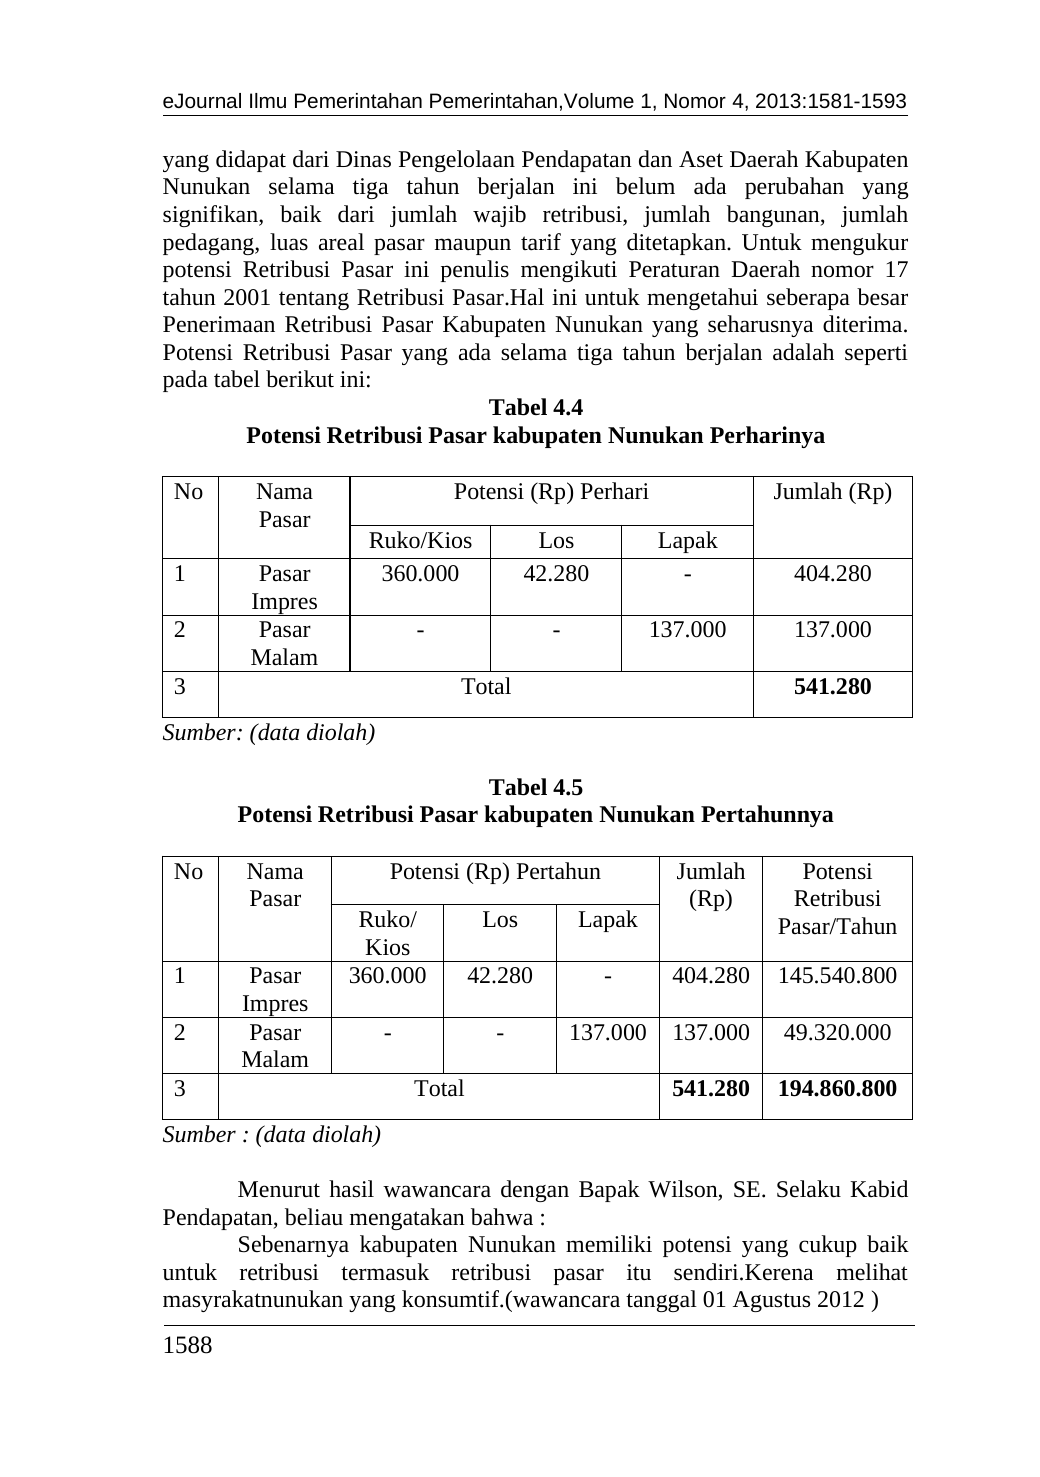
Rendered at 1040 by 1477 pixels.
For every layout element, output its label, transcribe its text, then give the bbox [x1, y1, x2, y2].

table_cell - [351, 616, 490, 671]
text Sumber: (data diolah) [162, 718, 909, 745]
table_cell Pasar Impres [219, 559, 349, 614]
table_cell Ruko/Kios [351, 526, 490, 558]
table_header Potensi (Rp) Pertahun [332, 857, 659, 904]
table_cell - [444, 1018, 556, 1073]
table_cell 1 [163, 962, 218, 1017]
table_cell 360.000 [332, 962, 443, 1017]
table_cell Lapak [557, 905, 659, 961]
table_cell 194.860.800 [763, 1074, 912, 1119]
table_cell 42.280 [444, 962, 556, 1017]
table_cell 137.000 [754, 616, 912, 671]
table_cell - [557, 962, 659, 1017]
table_cell Total [219, 1074, 659, 1119]
text Sumber : (data diolah) [162, 1120, 909, 1147]
table_cell 137.000 [622, 616, 753, 671]
table_cell 541.280 [660, 1074, 762, 1119]
table_header Potensi Retribusi Pasar/Tahun [763, 857, 912, 961]
table_cell Los [444, 905, 556, 961]
list Tabel 4.5 [162, 773, 909, 800]
table_cell 3 [163, 672, 218, 717]
list Potensi Retribusi Pasar kabupaten Nunukan Pertahunnya [162, 800, 909, 828]
table_cell 404.280 [754, 559, 912, 614]
table_cell - [491, 616, 621, 671]
table_cell 42.280 [491, 559, 621, 614]
table_header No [163, 857, 218, 961]
table_cell - [622, 559, 753, 614]
table_cell 2 [163, 1018, 218, 1073]
table_cell 137.000 [557, 1018, 659, 1073]
table_cell Total [219, 672, 753, 717]
table_cell - [332, 1018, 443, 1073]
table_header Jumlah (Rp) [754, 477, 912, 558]
list Potensi Retribusi Pasar kabupaten Nunukan Perharinya [162, 421, 909, 448]
table_header Potensi (Rp) Perhari [351, 477, 753, 524]
table_cell Ruko/Kios [332, 905, 443, 961]
text Sebenarnya kabupaten Nunukan memiliki potensi yang cukup baik untuk retribusi termasuk retribusi pasar itu sendiri.Kerena melihat masyrakatnunukan yang konsumtif.(wawancara tanggal 01 Agustus 2012 ) [162, 1230, 909, 1313]
table_header Nama Pasar [219, 857, 331, 961]
table_cell Los [491, 526, 621, 558]
table_cell Lapak [622, 526, 753, 558]
table_cell 404.280 [660, 962, 762, 1017]
table_cell Pasar Malam [219, 616, 349, 671]
table_cell 1 [163, 559, 218, 614]
text Menurut hasil wawancara dengan Bapak Wilson, SE. Selaku Kabid Pendapatan, beliau mengatakan bahwa : [162, 1175, 909, 1230]
table_cell 145.540.800 [763, 962, 912, 1017]
table_cell 541.280 [754, 672, 912, 717]
list Tabel 4.4 [162, 393, 909, 421]
table_header No [163, 477, 218, 558]
table_cell Pasar Impres [219, 962, 331, 1017]
table_cell 49.320.000 [763, 1018, 912, 1073]
table_cell 3 [163, 1074, 218, 1119]
table_cell 360.000 [351, 559, 490, 614]
table_header Nama Pasar [219, 477, 349, 558]
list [162, 145, 909, 393]
table_header Jumlah (Rp) [660, 857, 762, 961]
table_cell Pasar Malam [219, 1018, 331, 1073]
table_cell 2 [163, 616, 218, 671]
table_cell 137.000 [660, 1018, 762, 1073]
